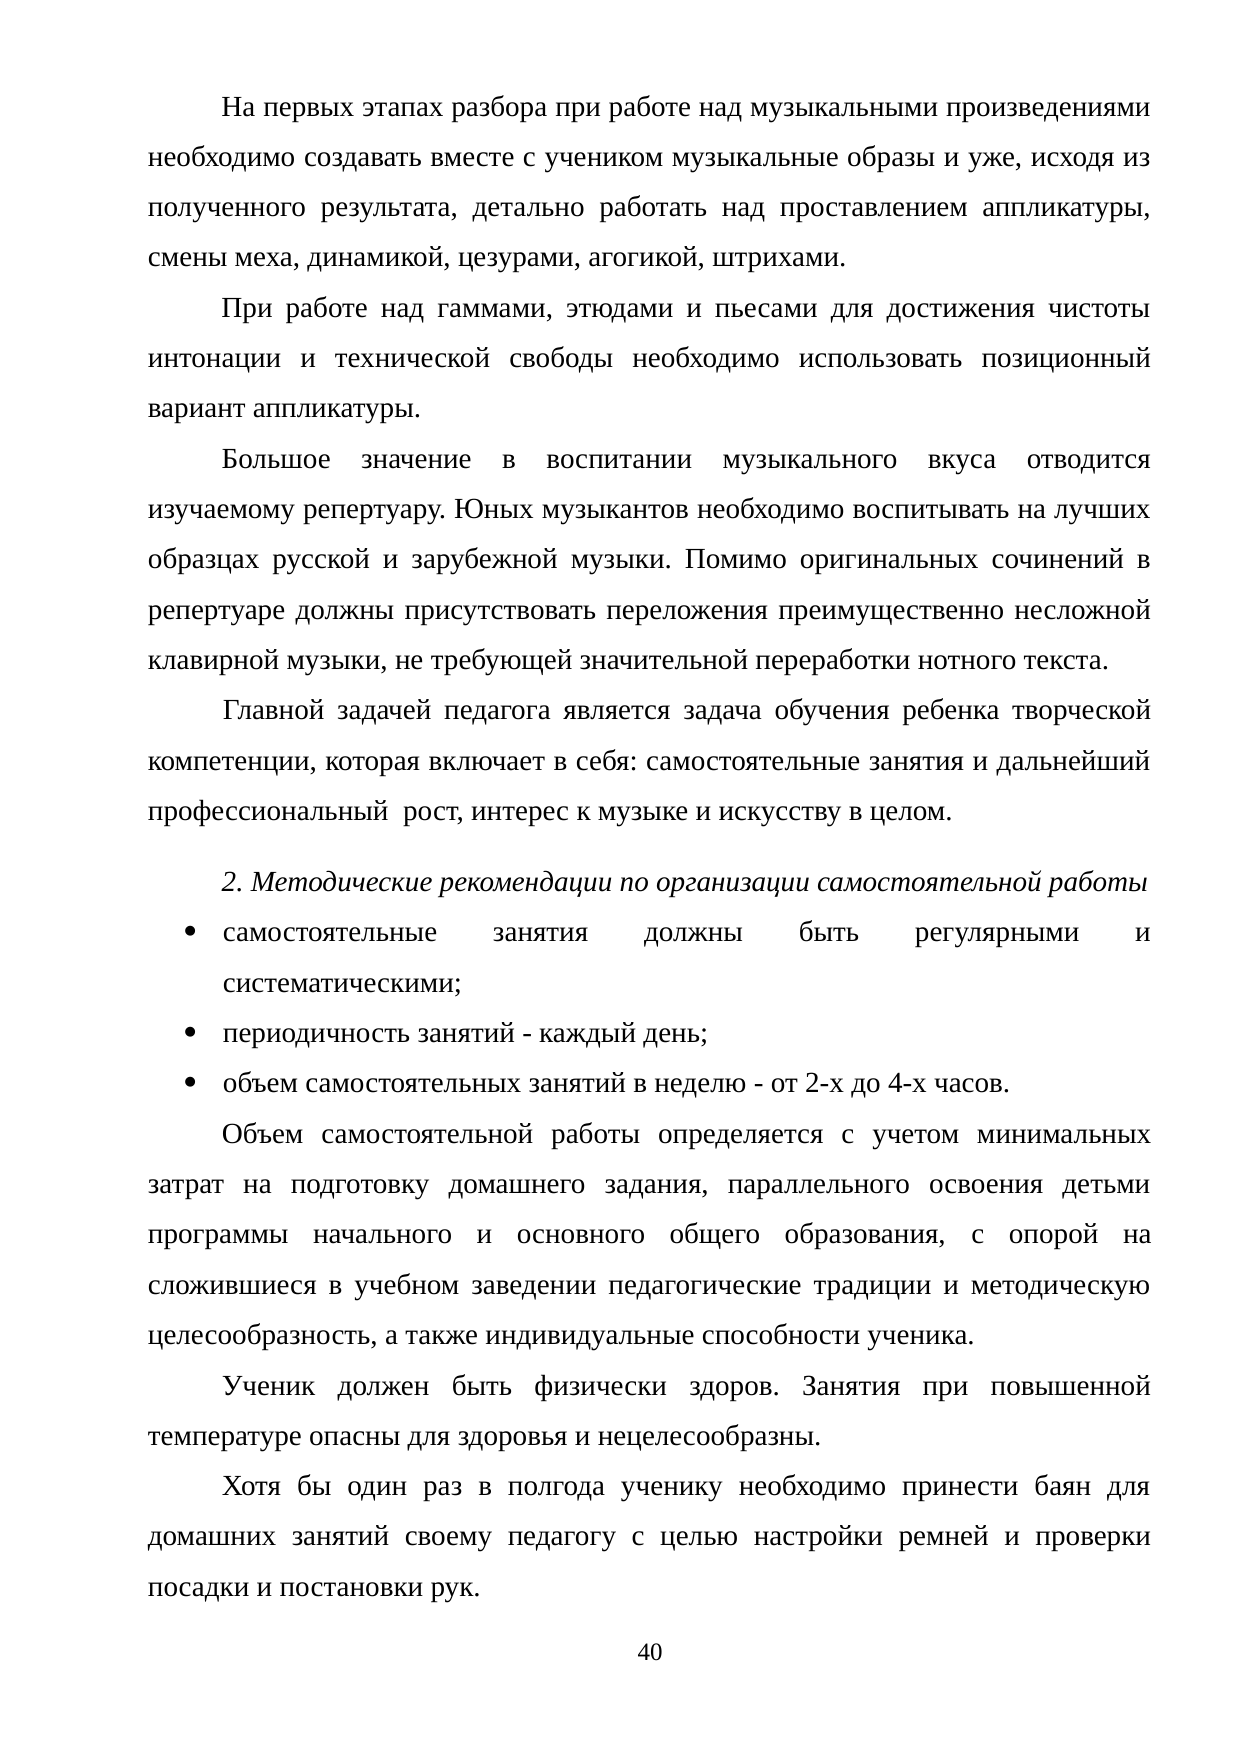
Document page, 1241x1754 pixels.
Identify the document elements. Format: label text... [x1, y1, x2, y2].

text 2. Методические рекомендации по организации самостоятельной работы [148, 864, 1152, 898]
text Хотя бы один раз в полгода ученику необходимо принести баян для домашних занятий своему педагогу с целью настройки ремней и проверки посадки и постановки рук. [148, 1468, 1152, 1602]
list периодичность занятий - каждый день; [185, 1015, 1152, 1049]
list самостоятельные занятия должны быть регулярными и систематическими; [185, 914, 1152, 998]
list объем самостоятельных занятий в неделю - от 2-х до 4-х часов. [185, 1066, 1152, 1099]
text При работе над гаммами, этюдами и пьесами для достижения чистоты интонации и технической свободы необходимо использовать позиционный вариант аппликатуры. [148, 290, 1152, 424]
text На первых этапах разбора при работе над музыкальными произведениями необходимо создавать вместе с учеником музыкальные образы и уже, исходя из полученного результата, детально работать над проставлением аппликатуры, смены меха, динамикой, цезурами, агогикой, штрихами. [148, 89, 1152, 273]
text Главной задачей педагога является задача обучения ребенка творческой компетенции, которая включает в себя: самостоятельные занятия и дальнейший профессиональный рост, интерес к музыке и искусству в целом. [148, 692, 1152, 827]
text Большое значение в воспитании музыкального вкуса отводится изучаемому репертуару. Юных музыкантов необходимо воспитывать на лучших образцах русской и зарубежной музыки. Помимо оригинальных сочинений в репертуаре должны присутствовать переложения преимущественно несложной клавирной музыки, не требующей значительной переработки нотного текста. [148, 441, 1152, 676]
text Ученик должен быть физически здоров. Занятия при повышенной температуре опасны для здоровья и нецелесообразны. [148, 1368, 1152, 1451]
text Объем самостоятельной работы определяется с учетом минимальных затрат на подготовку домашнего задания, параллельного освоения детьми программы начального и основного общего образования, с опорой на сложившиеся в учебном заведении педагогические традиции и методическую целесообразность, а также индивидуальные способности ученика. [148, 1116, 1152, 1351]
